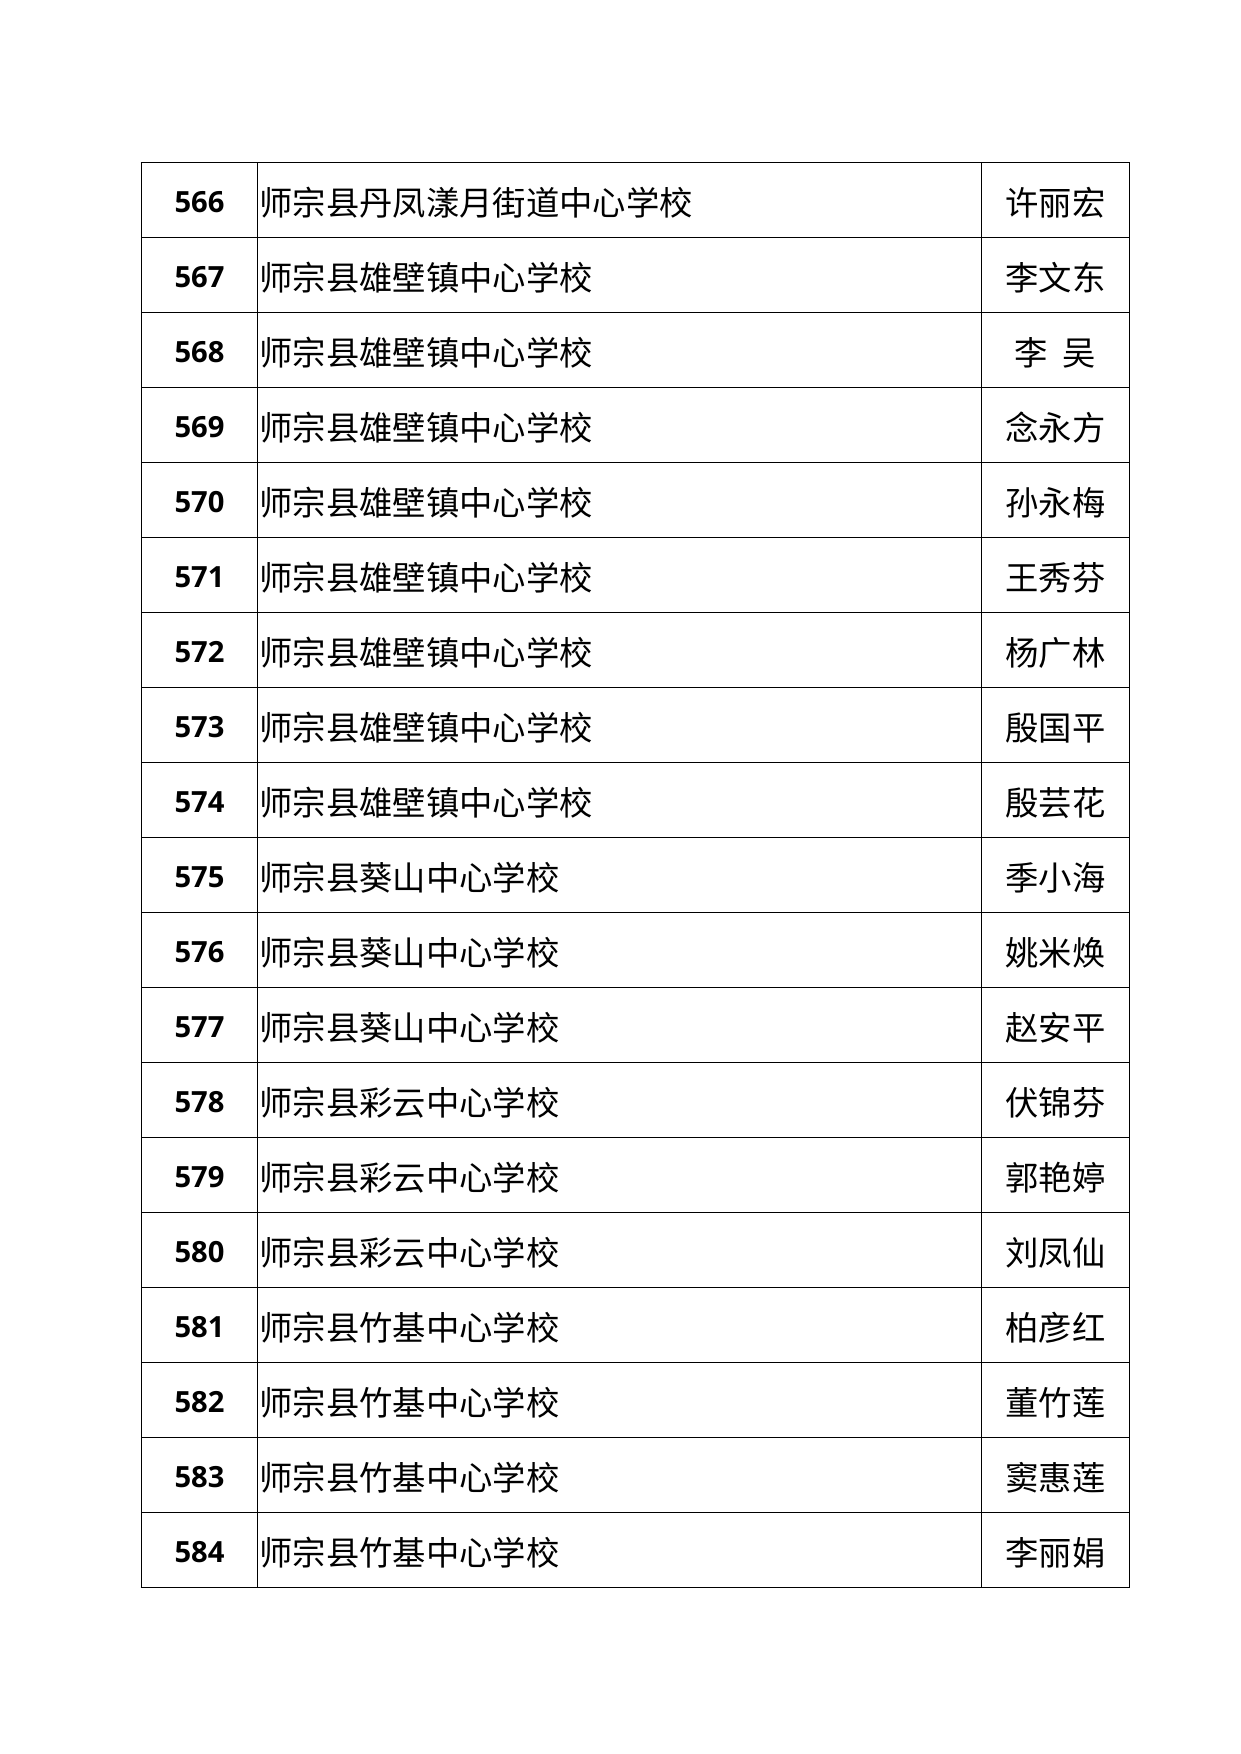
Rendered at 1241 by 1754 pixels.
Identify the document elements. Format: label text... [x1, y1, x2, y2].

table_cell 师宗县雄壁镇中心学校 [258, 463, 981, 537]
table_cell 李文东 [982, 238, 1129, 312]
table_cell 582 [142, 1363, 257, 1437]
table_cell 念永方 [982, 388, 1129, 462]
table_cell 568 [142, 313, 257, 387]
table_cell 师宗县葵山中心学校 [258, 838, 981, 912]
table_cell 师宗县雄壁镇中心学校 [258, 538, 981, 612]
table_cell 师宗县竹基中心学校 [258, 1438, 981, 1512]
table_cell 571 [142, 538, 257, 612]
table_cell 柏彦红 [982, 1288, 1129, 1362]
table_cell 566 [142, 163, 257, 237]
table_cell 王秀芬 [982, 538, 1129, 612]
table_cell 师宗县葵山中心学校 [258, 988, 981, 1062]
table_cell 573 [142, 688, 257, 762]
table_cell 578 [142, 1063, 257, 1137]
table_cell 576 [142, 913, 257, 987]
table_cell 刘凤仙 [982, 1213, 1129, 1287]
table_cell 师宗县竹基中心学校 [258, 1363, 981, 1437]
table_cell 师宗县雄壁镇中心学校 [258, 238, 981, 312]
table_cell 574 [142, 763, 257, 837]
table_cell 师宗县雄壁镇中心学校 [258, 688, 981, 762]
table_cell 师宗县彩云中心学校 [258, 1213, 981, 1287]
table_cell 窦惠莲 [982, 1438, 1129, 1512]
table_cell 伏锦芬 [982, 1063, 1129, 1137]
table_cell 师宗县雄壁镇中心学校 [258, 313, 981, 387]
table_cell 570 [142, 463, 257, 537]
table_cell 赵安平 [982, 988, 1129, 1062]
table_cell 郭艳婷 [982, 1138, 1129, 1212]
table_cell 572 [142, 613, 257, 687]
table_cell 孙永梅 [982, 463, 1129, 537]
table_cell 季小海 [982, 838, 1129, 912]
table_cell 董竹莲 [982, 1363, 1129, 1437]
table_cell 李 吴 [982, 313, 1129, 387]
table_cell 姚米焕 [982, 913, 1129, 987]
table_cell 杨广林 [982, 613, 1129, 687]
table_cell 师宗县葵山中心学校 [258, 913, 981, 987]
table_cell 师宗县彩云中心学校 [258, 1063, 981, 1137]
table_cell 569 [142, 388, 257, 462]
table_cell 575 [142, 838, 257, 912]
table_cell 580 [142, 1213, 257, 1287]
table_cell 师宗县竹基中心学校 [258, 1288, 981, 1362]
table_cell 579 [142, 1138, 257, 1212]
table_cell 许丽宏 [982, 163, 1129, 237]
table_cell 584 [142, 1513, 257, 1587]
table_cell 殷芸花 [982, 763, 1129, 837]
table_cell 师宗县雄壁镇中心学校 [258, 613, 981, 687]
table_cell 李丽娟 [982, 1513, 1129, 1587]
table_cell 567 [142, 238, 257, 312]
table_cell 师宗县竹基中心学校 [258, 1513, 981, 1587]
table_cell 577 [142, 988, 257, 1062]
table_cell 师宗县雄壁镇中心学校 [258, 763, 981, 837]
table_cell 583 [142, 1438, 257, 1512]
table_cell 师宗县雄壁镇中心学校 [258, 388, 981, 462]
table_cell 师宗县彩云中心学校 [258, 1138, 981, 1212]
table_cell 殷国平 [982, 688, 1129, 762]
table_cell 581 [142, 1288, 257, 1362]
table_cell 师宗县丹凤漾月街道中心学校 [258, 163, 981, 237]
